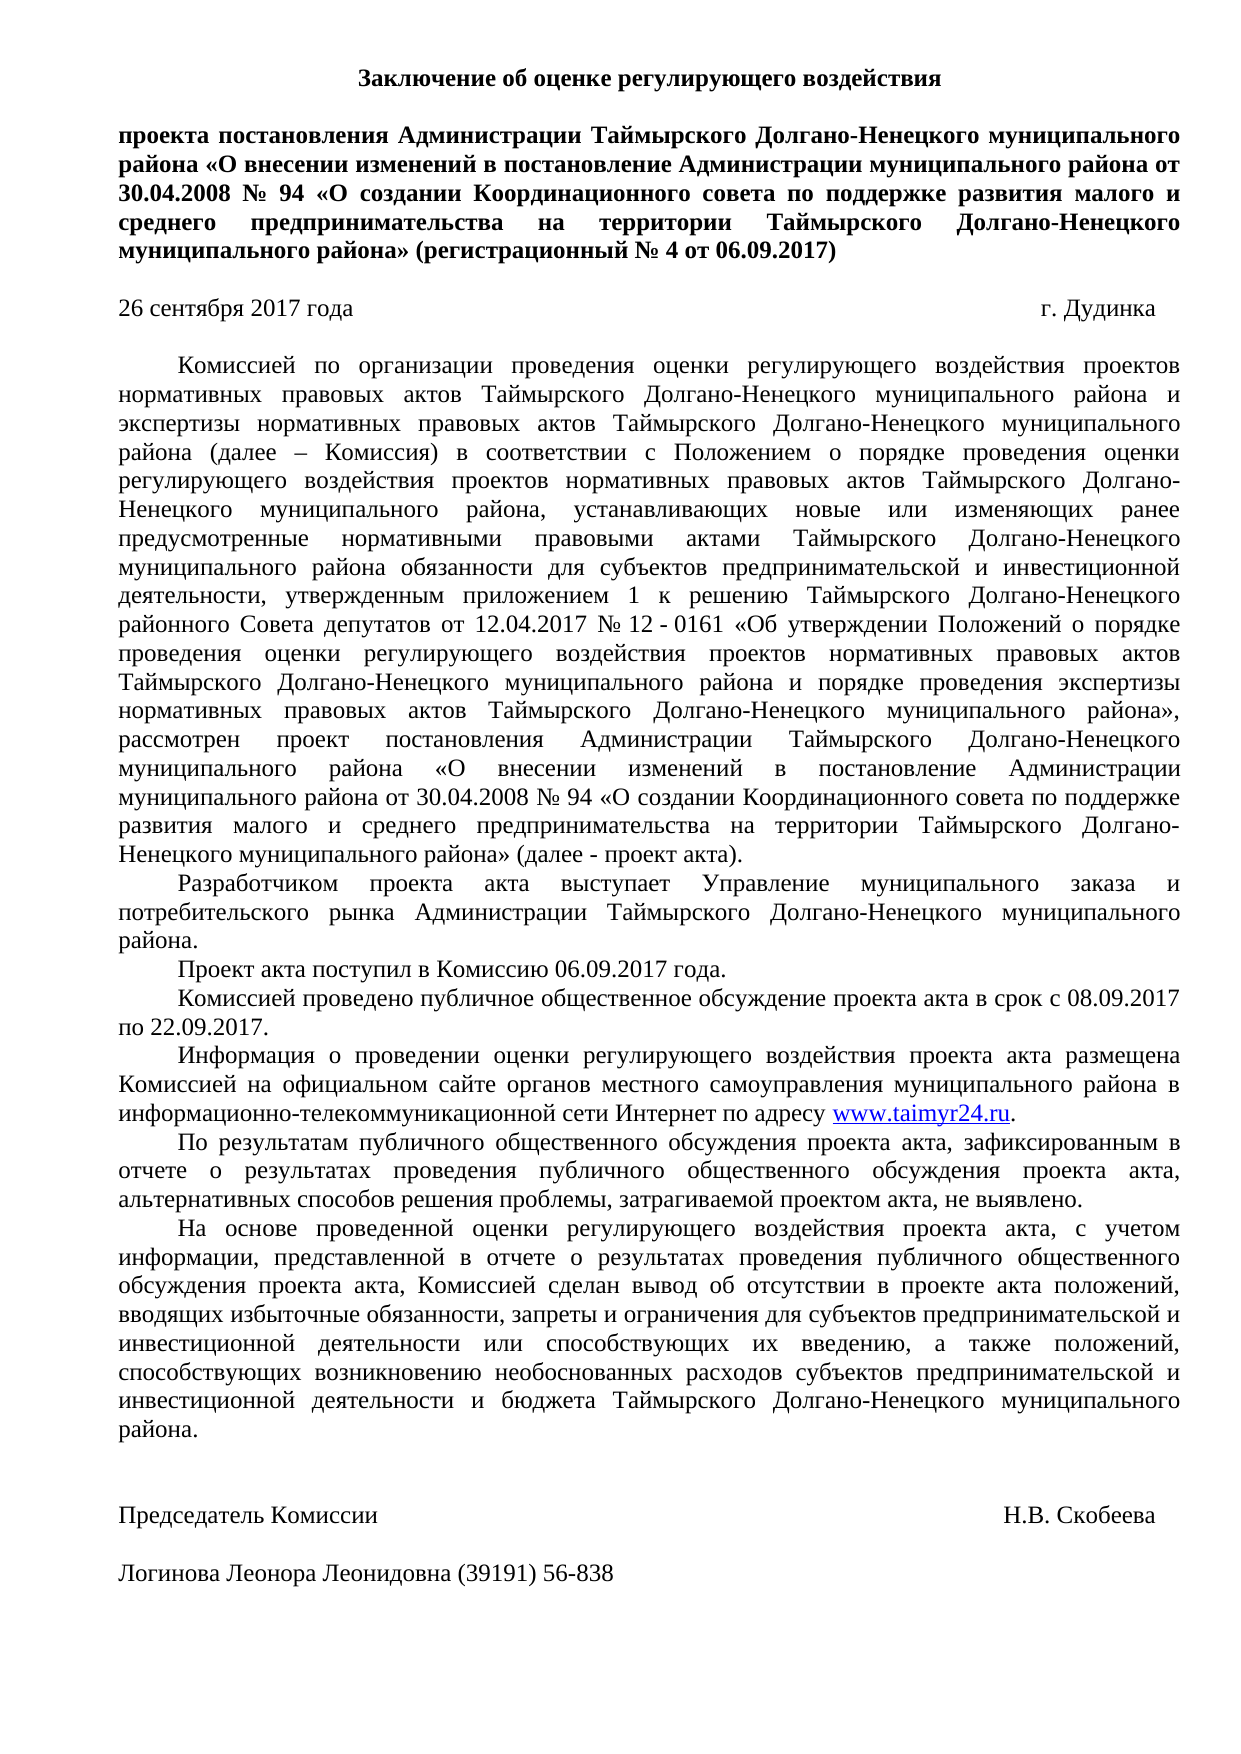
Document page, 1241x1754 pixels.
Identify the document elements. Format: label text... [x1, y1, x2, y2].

text Заключение об оценке регулирующего воздействия [118, 63, 1181, 92]
text проекта постановления Администрации Таймырского Долгано-Ненецкого муниципального района «О внесении изменений в постановление Администрации муниципального района от 30.04.2008 № 94 «О создании Координационного совета по поддержке развития малого и среднего предпринимательства на территории Таймырского Долгано-Ненецкого муниципального района» (регистрационный № 4 от 06.09.2017) [118, 121, 1181, 264]
text Председатель Комиссии Н.В. Скобеева [118, 1501, 1181, 1529]
text Информация о проведении оценки регулирующего воздействия проекта акта размещена Комиссией на официальном сайте органов местного самоуправления муниципального района в информационно-телекоммуникационной сети Интернет по адресу www.taimyr24.ru. [118, 1041, 1181, 1127]
text По результатам публичного общественного обсуждения проекта акта, зафиксированным в отчете о результатах проведения публичного общественного обсуждения проекта акта, альтернативных способов решения проблемы, затрагиваемой проектом акта, не выявлено. [118, 1127, 1181, 1213]
text Разработчиком проекта акта выступает Управление муниципального заказа и потребительского рынка Администрации Таймырского Долгано-Ненецкого муниципального района. [118, 868, 1181, 954]
text Комиссией проведено публичное общественное обсуждение проекта акта в срок с 08.09.2017 по 22.09.2017. [118, 983, 1181, 1041]
text 26 сентября 2017 года г. Дудинка [118, 293, 1181, 322]
text На основе проведенной оценки регулирующего воздействия проекта акта, с учетом информации, представленной в отчете о результатах проведения публичного общественного обсуждения проекта акта, Комиссией сделан вывод об отсутствии в проекте акта положений, вводящих избыточные обязанности, запреты и ограничения для субъектов предпринимательской и инвестиционной деятельности или способствующих их введению, а также положений, способствующих возникновению необоснованных расходов субъектов предпринимательской и инвестиционной деятельности и бюджета Таймырского Долгано-Ненецкого муниципального района. [118, 1213, 1181, 1443]
text Проект акта поступил в Комиссию 06.09.2017 года. [118, 954, 1181, 983]
text Логинова Леонора Леонидовна (39191) 56-838 [118, 1558, 1181, 1587]
text Комиссией по организации проведения оценки регулирующего воздействия проектов нормативных правовых актов Таймырского Долгано-Ненецкого муниципального района и экспертизы нормативных правовых актов Таймырского Долгано-Ненецкого муниципального района (далее – Комиссия) в соответствии с Положением о порядке проведения оценки регулирующего воздействия проектов нормативных правовых актов Таймырского Долгано-Ненецкого муниципального района, устанавливающих новые или изменяющих ранее предусмотренные нормативными правовыми актами Таймырского Долгано-Ненецкого муниципального района обязанности для субъектов предпринимательской и инвестиционной деятельности, утвержденным приложением 1 к решению Таймырского Долгано-Ненецкого районного Совета депутатов от 12.04.2017 № 12 - 0161 «Об утверждении Положений о порядке проведения оценки регулирующего воздействия проектов нормативных правовых актов Таймырского Долгано-Ненецкого муниципального района и порядке проведения экспертизы нормативных правовых актов Таймырского Долгано-Ненецкого муниципального района», рассмотрен проект постановления Администрации Таймырского Долгано-Ненецкого муниципального района «О внесении изменений в постановление Администрации муниципального района от 30.04.2008 № 94 «О создании Координационного совета по поддержке развития малого и среднего предпринимательства на территории Таймырского Долгано-Ненецкого муниципального района» (далее - проект акта). [118, 351, 1181, 868]
